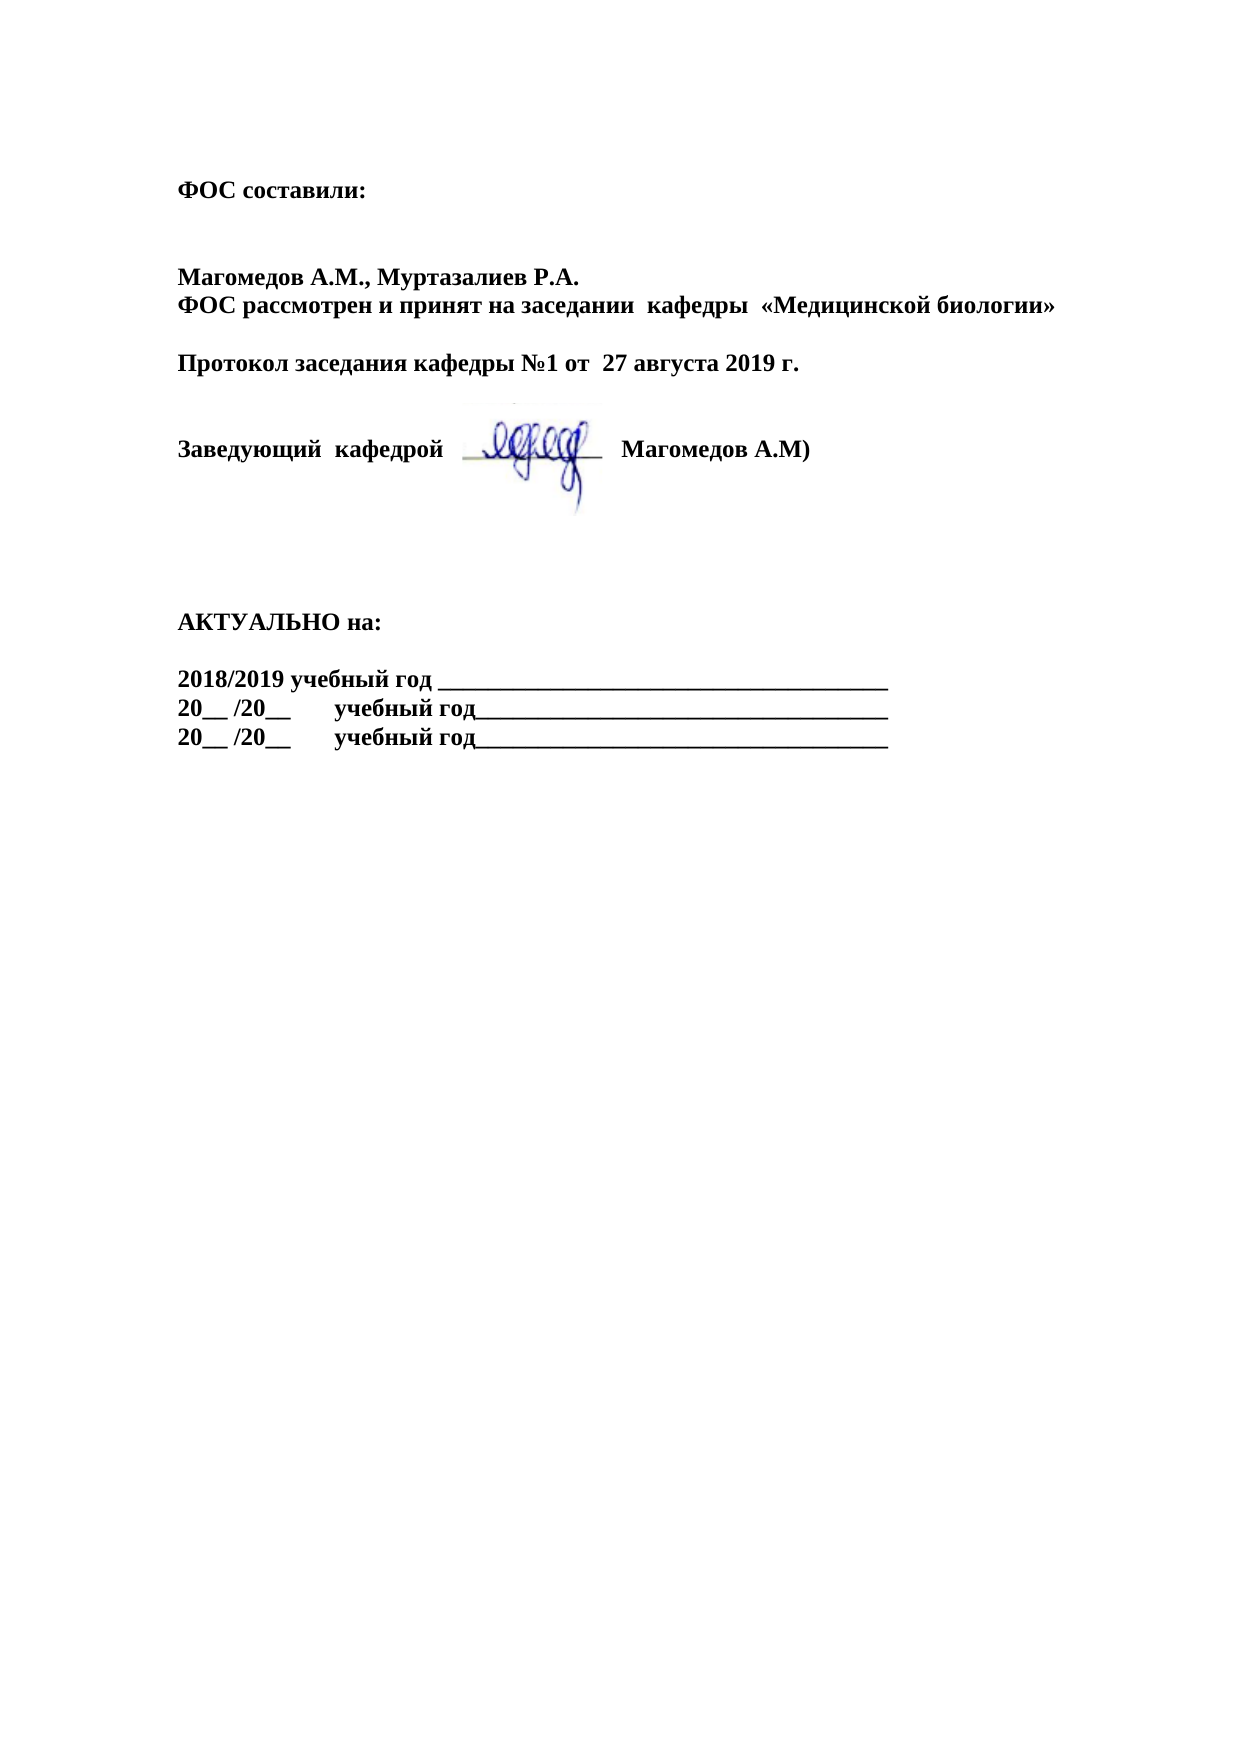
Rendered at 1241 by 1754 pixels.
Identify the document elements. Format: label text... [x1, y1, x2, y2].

text АКТУАЛЬНО на: [177, 607, 1152, 636]
text Заведующий кафедрой Магомедов А.М) [603, 434, 1152, 463]
picture [462, 403, 603, 516]
text Магомедов А.М., Муртазалиев Р.А. [177, 262, 1152, 291]
text Протокол заседания кафедры №1 от 27 августа 2019 г. [177, 348, 1152, 377]
text ФОС составили: [177, 176, 1152, 204]
text 2018/2019 учебный год ____________________________________ [177, 664, 1152, 693]
text ФОС рассмотрен и принят на заседании кафедры «Медицинской биологии» [177, 291, 1152, 319]
text 20__ /20__ учебный год_________________________________ [177, 722, 1152, 751]
text 20__ /20__ учебный год_________________________________ [177, 693, 1152, 722]
text Заведующий кафедрой Магомедов А.М) [177, 434, 462, 463]
